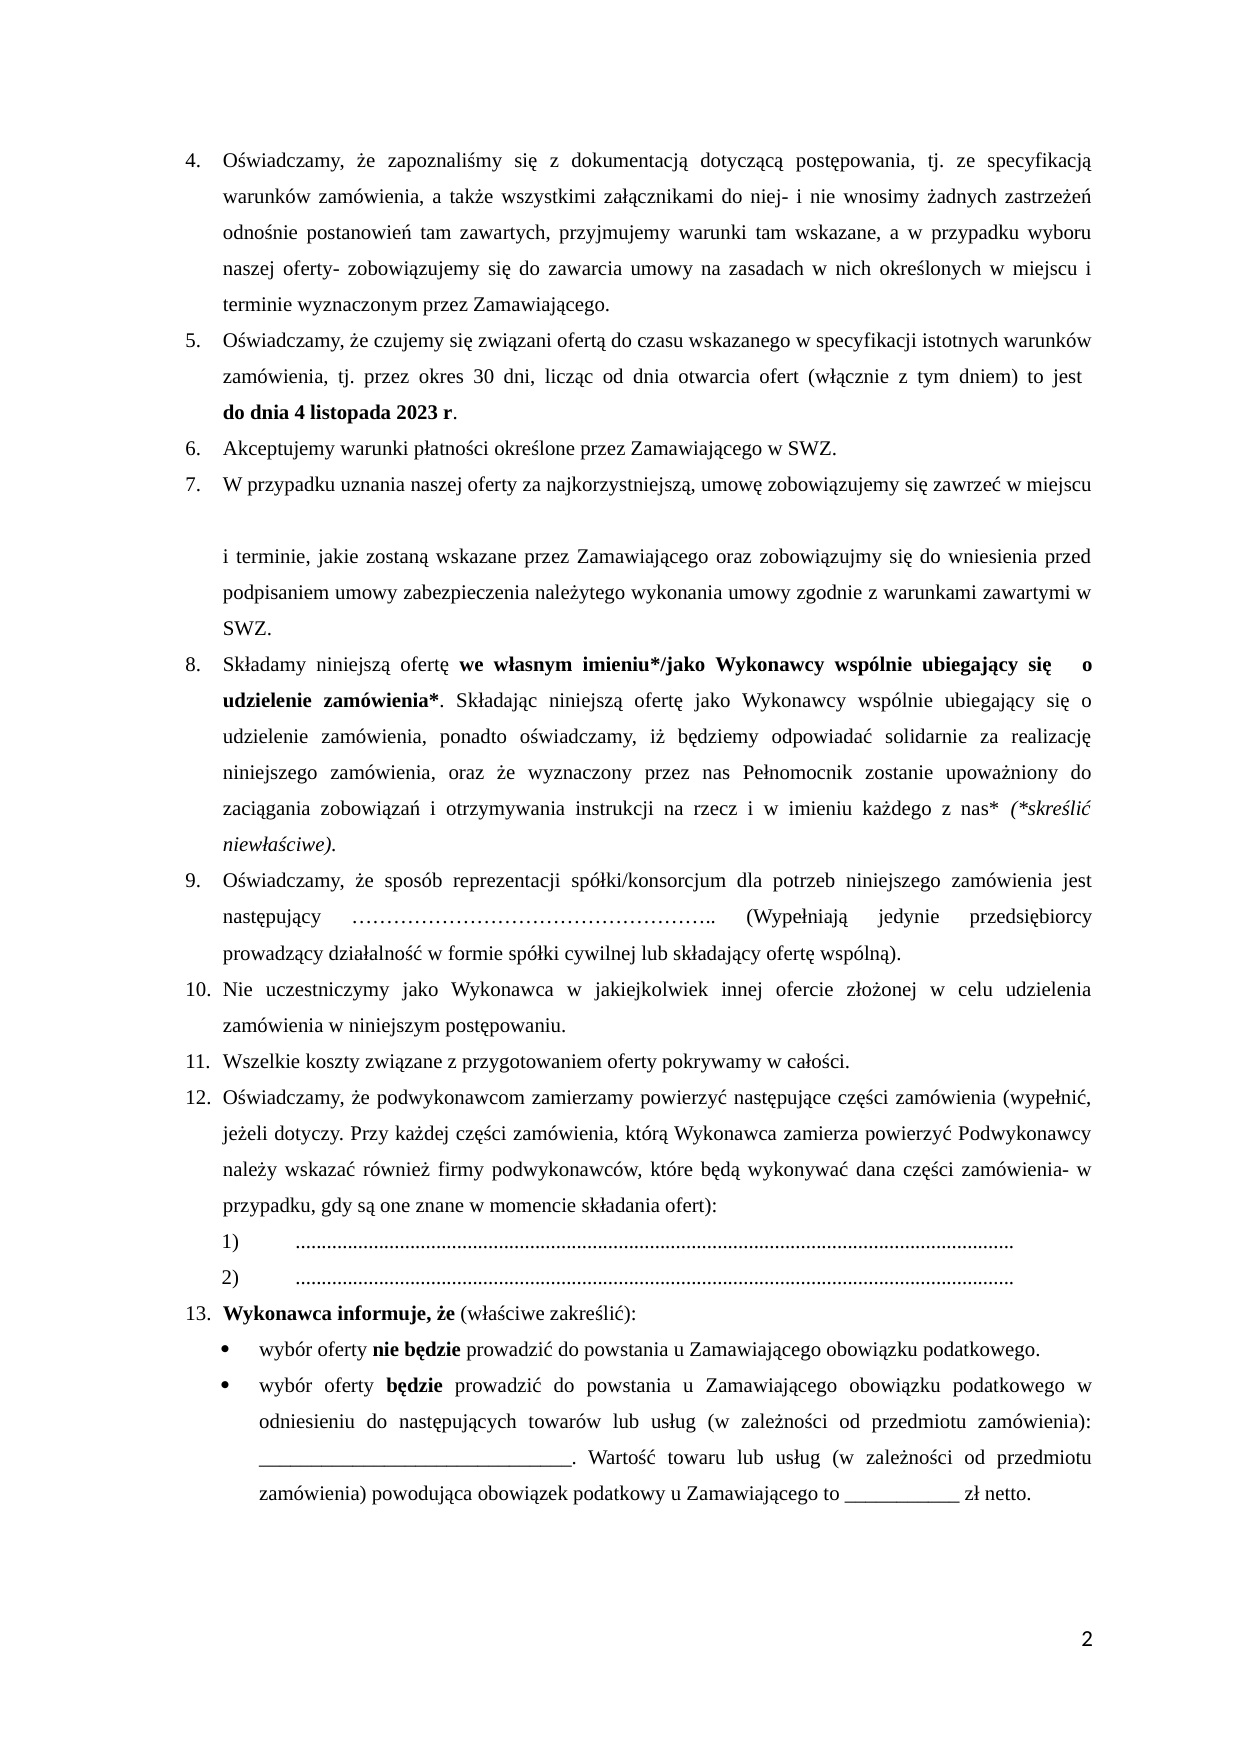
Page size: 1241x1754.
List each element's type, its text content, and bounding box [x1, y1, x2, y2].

list Składamy niniejszą ofertę we własnym imieniu*/jako Wykonawcy wspólnie ubiegający się o udzielenie zamówienia*. Składając niniejszą ofertę jako Wykonawcy wspólnie ubiegający się o udzielenie zamówienia, ponadto oświadczamy, iż będziemy odpowiadać solidarnie za realizację niniejszego zamówienia, oraz że wyznaczony przez nas Pełnomocnik zostanie upoważniony do zaciągania zobowiązań i otrzymywania instrukcji na rzecz i w imieniu każdego z nas* (*skreślić niewłaściwe). [185, 652, 1093, 856]
list Akceptujemy warunki płatności określone przez Zamawiającego w SWZ. [185, 436, 1093, 460]
list Oświadczamy, że czujemy się związani ofertą do czasu wskazanego w specyfikacji istotnych warunków zamówienia, tj. przez okres 30 dni, licząc od dnia otwarcia ofert (włącznie z tym dniem) to jest do dnia 4 listopada 2023 r. [185, 328, 1093, 424]
text 1) .......................................................................................................................................... [148, 1229, 1093, 1253]
list Wykonawca informuje, że (właściwe zakreślić): [185, 1301, 1093, 1325]
text 2) .......................................................................................................................................... [148, 1265, 1093, 1289]
list Oświadczamy, że podwykonawcom zamierzamy powierzyć następujące części zamówienia (wypełnić, jeżeli dotyczy. Przy każdej części zamówienia, którą Wykonawca zamierza powierzyć Podwykonawcy należy wskazać również firmy podwykonawców, które będą wykonywać dana części zamówienia- w przypadku, gdy są one znane w momencie składania ofert): [185, 1085, 1093, 1217]
list Wszelkie koszty związane z przygotowaniem oferty pokrywamy w całości. [185, 1049, 1093, 1073]
list Oświadczamy, że sposób reprezentacji spółki/konsorcjum dla potrzeb niniejszego zamówienia jest następujący …………………………………………….. (Wypełniają jedynie przedsiębiorcy prowadzący działalność w formie spółki cywilnej lub składający ofertę wspólną). [185, 868, 1093, 964]
list Oświadczamy, że zapoznaliśmy się z dokumentacją dotyczącą postępowania, tj. ze specyfikacją warunków zamówienia, a także wszystkimi załącznikami do niej- i nie wnosimy żadnych zastrzeżeń odnośnie postanowień tam zawartych, przyjmujemy warunki tam wskazane, a w przypadku wyboru naszej oferty- zobowiązujemy się do zawarcia umowy na zasadach w nich określonych w miejscu i terminie wyznaczonym przez Zamawiającego. [185, 148, 1093, 316]
list W przypadku uznania naszej oferty za najkorzystniejszą, umowę zobowiązujemy się zawrzeć w miejscu i terminie, jakie zostaną wskazane przez Zamawiającego oraz zobowiązujmy się do wniesienia przed podpisaniem umowy zabezpieczenia należytego wykonania umowy zgodnie z warunkami zawartymi w SWZ. [185, 472, 1093, 640]
list wybór oferty będzie prowadzić do powstania u Zamawiającego obowiązku podatkowego w odniesieniu do następujących towarów lub usług (w zależności od przedmiotu zamówienia): ______________________________. Wartość towaru lub usług (w zależności od przedmiotu zamówienia) powodująca obowiązek podatkowy u Zamawiającego to ___________ zł netto. [221, 1373, 1093, 1505]
list wybór oferty nie będzie prowadzić do powstania u Zamawiającego obowiązku podatkowego. [221, 1337, 1093, 1361]
list Nie uczestniczymy jako Wykonawca w jakiejkolwiek innej ofercie złożonej w celu udzielenia zamówienia w niniejszym postępowaniu. [185, 977, 1093, 1037]
